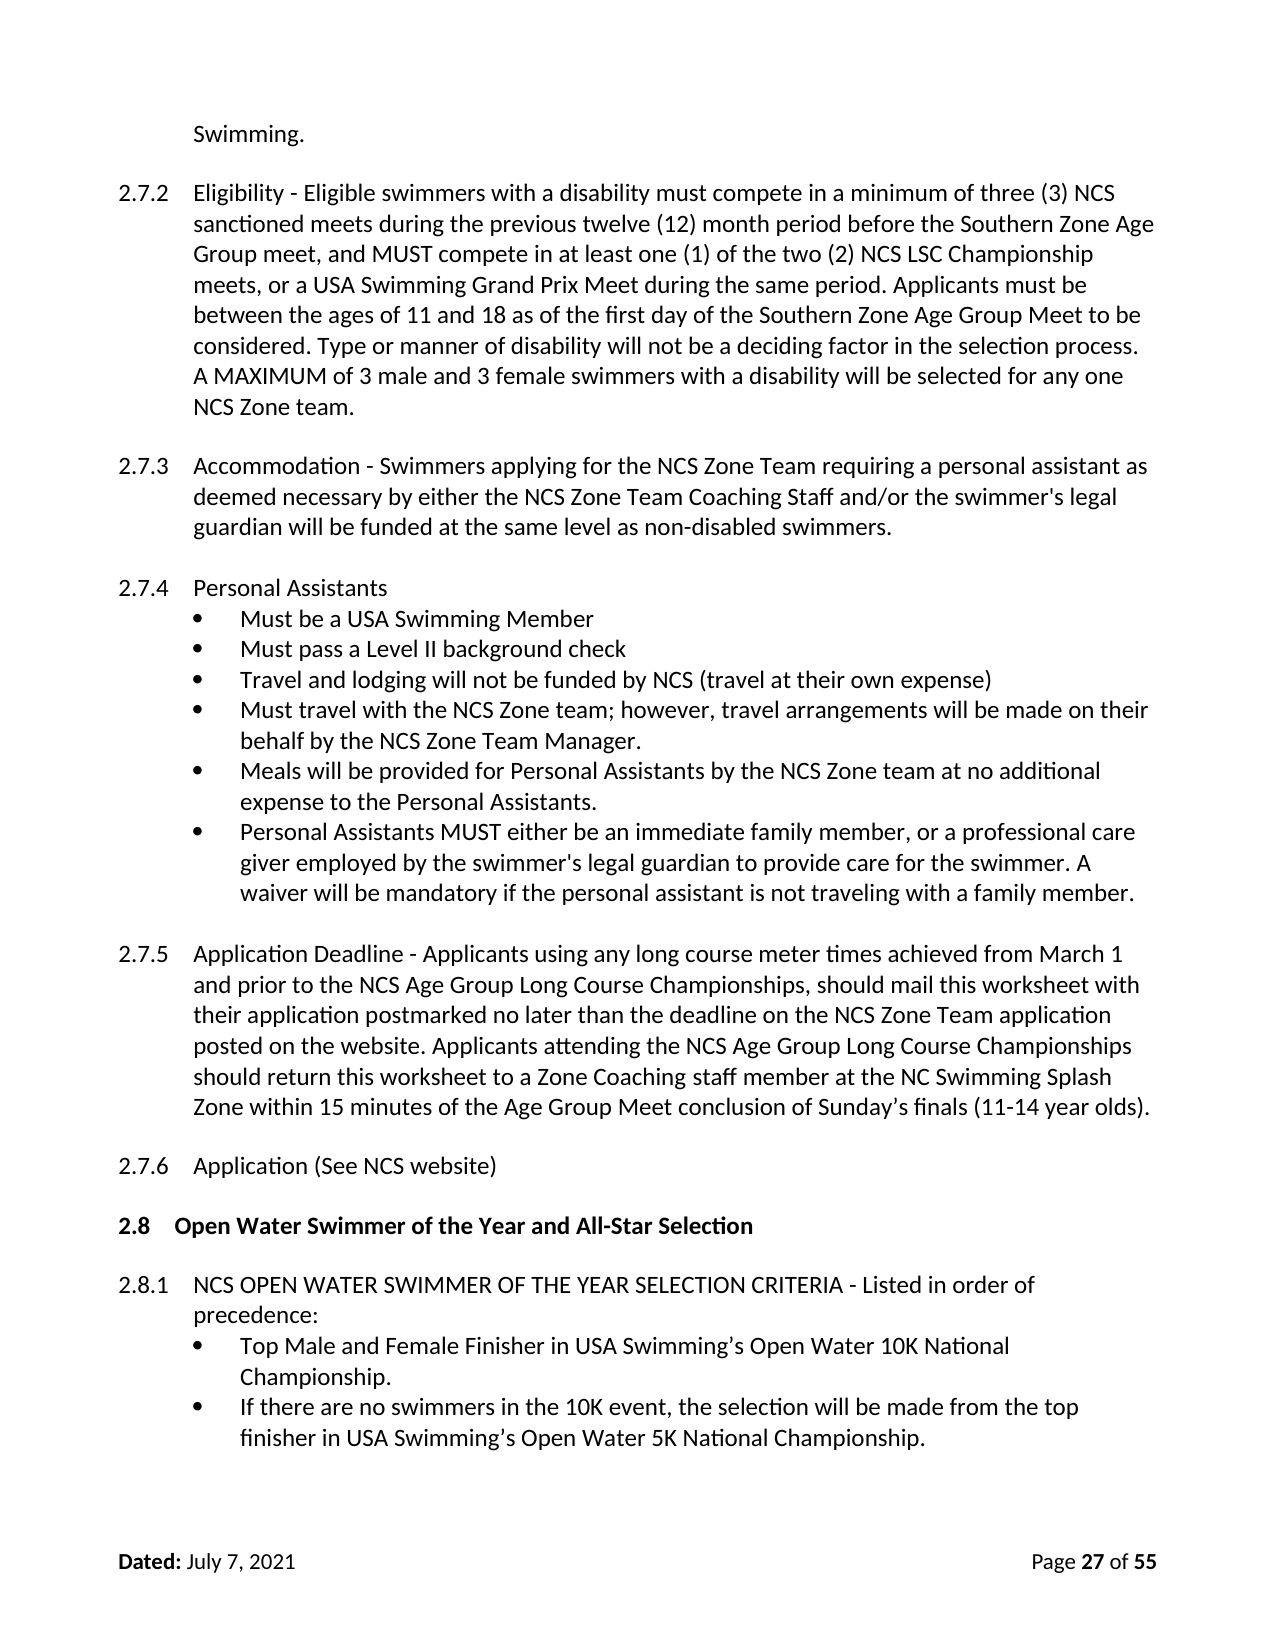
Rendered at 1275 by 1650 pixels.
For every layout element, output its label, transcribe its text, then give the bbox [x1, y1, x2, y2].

list Meals will be provided for Personal Assistants by the NCS Zone team at no additional expense to the Personal Assistants. [193, 756, 1157, 817]
list If there are no swimmers in the 10K event, the selection will be made from the top finisher in USA Swimming’s Open Water 5K National Championship. [193, 1391, 1157, 1452]
list NCS OPEN WATER SWIMMER OF THE YEAR SELECTION CRITERIA - Listed in order of precedence: [118, 1269, 1157, 1330]
list Open Water Swimmer of the Year and All-Star Selection [118, 1210, 1157, 1269]
list Application (See NCS website) [118, 1151, 1157, 1210]
list Must travel with the NCS Zone team; however, travel arrangements will be made on their behalf by the NCS Zone Team Manager. [193, 694, 1157, 756]
list Application Deadline - Applicants using any long course meter times achieved from March 1 and prior to the NCS Age Group Long Course Championships, should mail this worksheet with their application postmarked no later than the deadline on the NCS Zone Team application posted on the website. Applicants attending the NCS Age Group Long Course Championships should return this worksheet to a Zone Coaching staff member at the NC Swimming Splash Zone within 15 minutes of the Age Group Meet conclusion of Sunday’s finals (11-14 year olds). [118, 939, 1157, 1151]
list Must pass a Level II background check [193, 633, 1157, 664]
list Personal Assistants [118, 572, 1157, 603]
list Accommodation - Swimmers applying for the NCS Zone Team requiring a personal assistant as deemed necessary by either the NCS Zone Team Coaching Staff and/or the swimmer's legal guardian will be funded at the same level as non-disabled swimmers. [118, 450, 1157, 542]
list Must be a USA Swimming Member [193, 603, 1157, 633]
list Eligibility - Eligible swimmers with a disability must compete in a minimum of three (3) NCS sanctioned meets during the previous twelve (12) month period before the Southern Zone Age Group meet, and MUST compete in at least one (1) of the two (2) NCS LSC Championship meets, or a USA Swimming Grand Prix Meet during the same period. Applicants must be between the ages of 11 and 18 as of the first day of the Southern Zone Age Group Meet to be considered. Type or manner of disability will not be a deciding factor in the selection process. A MAXIMUM of 3 male and 3 female swimmers with a disability will be selected for any one NCS Zone team. [118, 177, 1157, 450]
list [118, 118, 1157, 177]
list Personal Assistants MUST either be an immediate family member, or a professional care giver employed by the swimmer's legal guardian to provide care for the swimmer. A waiver will be mandatory if the personal assistant is not traveling with a family member. [193, 817, 1157, 908]
list Top Male and Female Finisher in USA Swimming’s Open Water 10K National Championship. [193, 1330, 1157, 1391]
list Travel and lodging will not be funded by NCS (travel at their own expense) [193, 664, 1157, 694]
